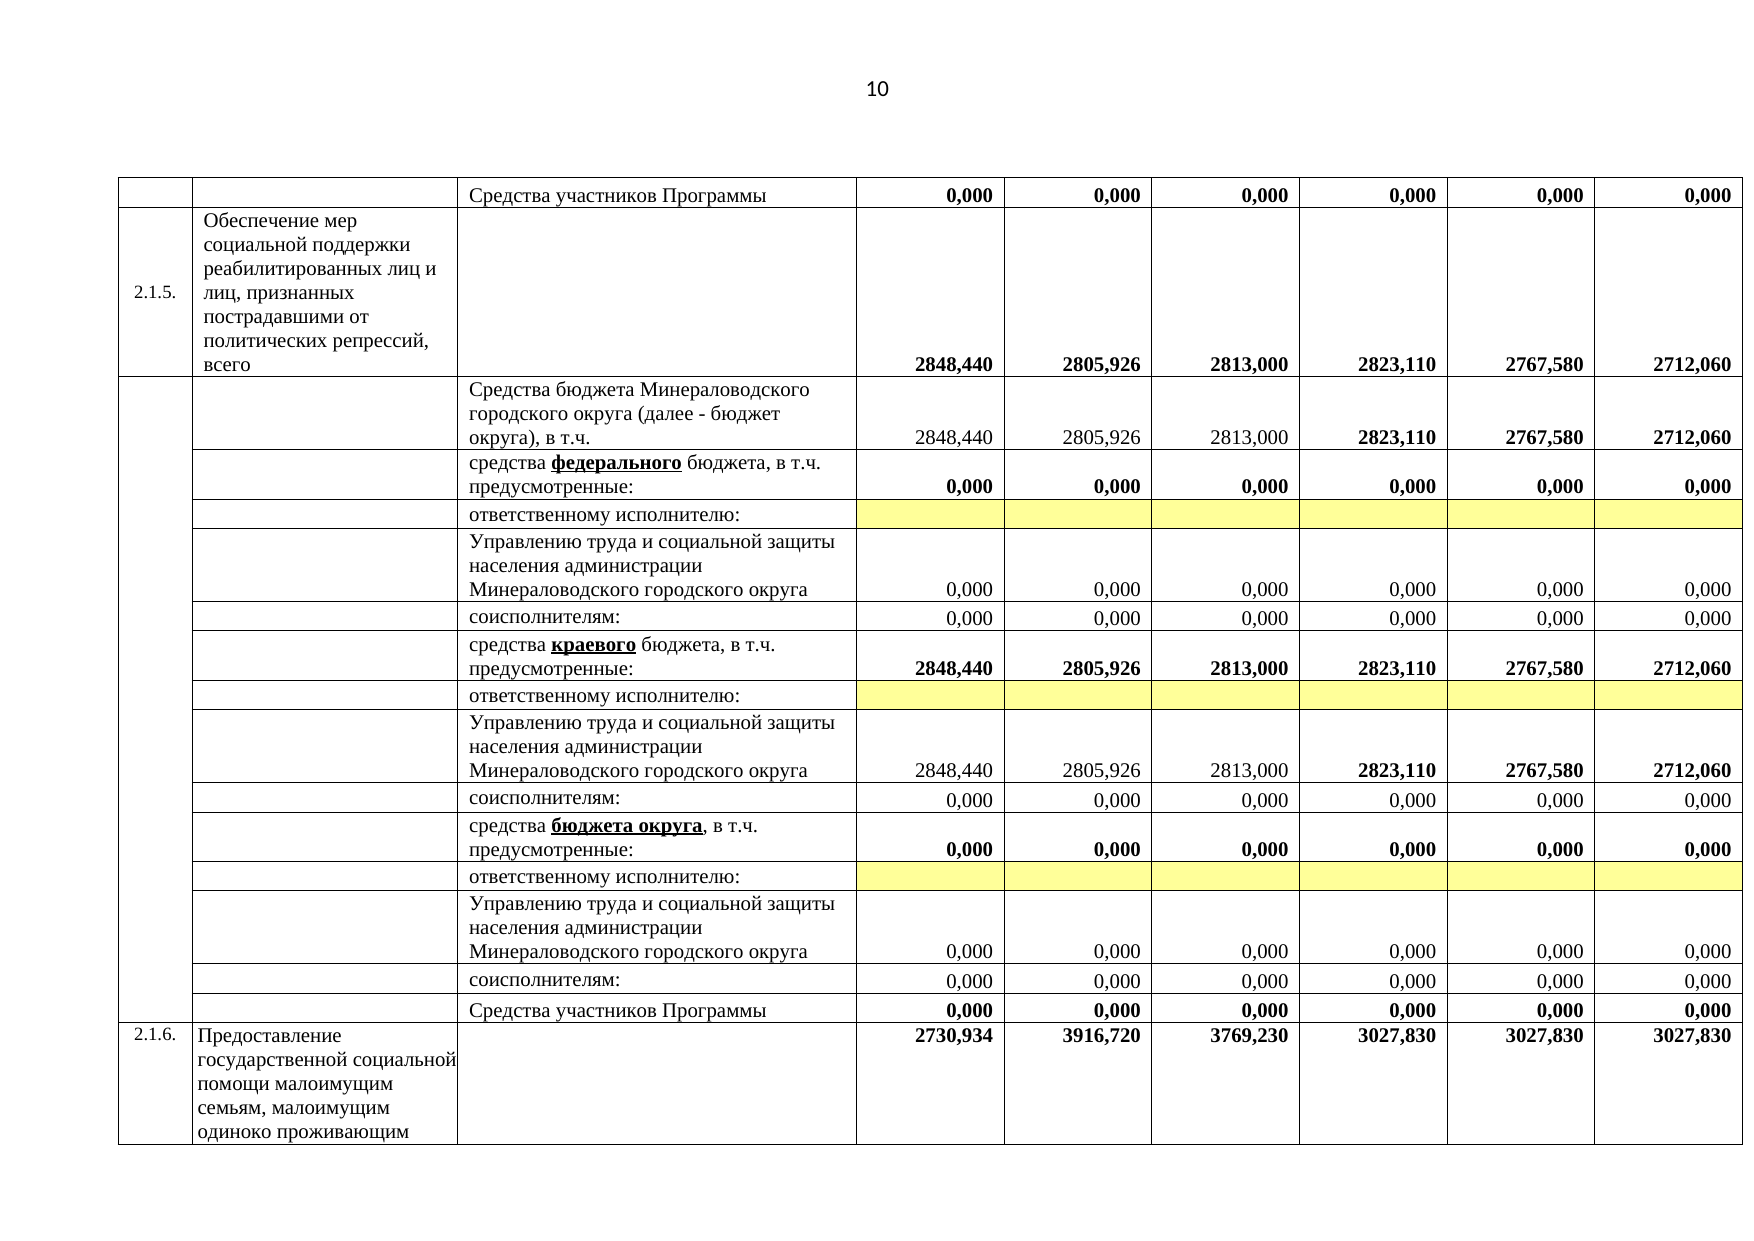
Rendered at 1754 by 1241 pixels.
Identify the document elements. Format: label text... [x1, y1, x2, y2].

table_cell 2767,580 [1448, 377, 1594, 449]
table_cell [1595, 500, 1742, 528]
table_cell 0,000 [857, 891, 1004, 963]
table_cell [193, 783, 457, 812]
table_cell 0,000 [1595, 602, 1742, 630]
table_cell [1595, 862, 1742, 890]
table_cell ответственному исполнителю: [458, 681, 856, 709]
table_cell 0,000 [1300, 450, 1447, 498]
table_cell 2.1.6. [119, 1023, 192, 1143]
table_cell 2813,000 [1152, 208, 1299, 376]
table_cell 2848,440 [857, 377, 1004, 449]
table_cell 0,000 [1595, 529, 1742, 601]
table_cell 0,000 [1595, 450, 1742, 498]
table_cell [857, 500, 1004, 528]
table_cell 0,000 [1152, 602, 1299, 630]
table_cell [193, 450, 457, 498]
table_cell 0,000 [857, 450, 1004, 498]
table_cell 0,000 [1448, 450, 1594, 498]
table_cell средства краевого бюджета, в т.ч. предусмотренные: [458, 631, 856, 679]
table_cell 2712,060 [1595, 377, 1742, 449]
table_cell 2712,060 [1595, 710, 1742, 782]
table_cell [1448, 500, 1594, 528]
table_cell 0,000 [1300, 529, 1447, 601]
table_cell [193, 862, 457, 890]
table_cell [193, 500, 457, 528]
table_cell 0,000 [1595, 964, 1742, 993]
table_cell [857, 862, 1004, 890]
table_cell 0,000 [1152, 178, 1299, 207]
table_cell 2805,926 [1005, 377, 1151, 449]
table_cell 2823,110 [1300, 710, 1447, 782]
table_cell 3916,720 [1005, 1023, 1151, 1143]
table_cell 0,000 [1152, 964, 1299, 993]
table_cell [193, 377, 457, 449]
table_cell средства федерального бюджета, в т.ч. предусмотренные: [458, 450, 856, 498]
table_cell [193, 631, 457, 679]
table_cell [1152, 862, 1299, 890]
table_cell 2730,934 [857, 1023, 1004, 1143]
table_cell 2767,580 [1448, 710, 1594, 782]
table_cell 0,000 [1005, 178, 1151, 207]
table_cell 0,000 [1448, 783, 1594, 812]
table_cell 2805,926 [1005, 208, 1151, 376]
table_cell 2813,000 [1152, 377, 1299, 449]
table_cell [193, 994, 457, 1022]
table_cell 0,000 [1595, 994, 1742, 1022]
table_cell 3769,230 [1152, 1023, 1299, 1143]
table_cell 0,000 [1448, 994, 1594, 1022]
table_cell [193, 1023, 457, 1143]
table_cell 0,000 [1300, 813, 1447, 861]
table_cell 0,000 [1448, 529, 1594, 601]
table_cell 3027,830 [1300, 1023, 1447, 1143]
table_cell Управлению труда и социальной защиты населения администрации Минераловодского городского округа [458, 710, 856, 782]
table_cell [193, 529, 457, 601]
table_cell [119, 377, 192, 1022]
table_cell 2813,000 [1152, 631, 1299, 679]
table_cell 0,000 [1152, 450, 1299, 498]
table_cell 0,000 [1005, 994, 1151, 1022]
table_cell [193, 710, 457, 782]
table_cell 0,000 [1595, 783, 1742, 812]
table_cell 2823,110 [1300, 377, 1447, 449]
table_cell 0,000 [1300, 783, 1447, 812]
table_cell [1595, 681, 1742, 709]
table_cell средства бюджета округа, в т.ч. предусмотренные: [458, 813, 856, 861]
table_cell 0,000 [1152, 891, 1299, 963]
table_cell соисполнителям: [458, 602, 856, 630]
table_cell 2823,110 [1300, 631, 1447, 679]
table_cell 0,000 [1152, 783, 1299, 812]
table_cell 2848,440 [857, 710, 1004, 782]
table_cell [1152, 681, 1299, 709]
table_cell 2805,926 [1005, 710, 1151, 782]
table_cell ответственному исполнителю: [458, 862, 856, 890]
table_cell 0,000 [1005, 450, 1151, 498]
table_cell [1152, 500, 1299, 528]
table_cell 0,000 [857, 602, 1004, 630]
table_cell [458, 208, 856, 376]
table_cell 0,000 [1005, 964, 1151, 993]
table_cell [1005, 862, 1151, 890]
table_cell 0,000 [1300, 994, 1447, 1022]
table_cell 2767,580 [1448, 208, 1594, 376]
table_cell 0,000 [1448, 891, 1594, 963]
table_cell 0,000 [1005, 602, 1151, 630]
table_cell 0,000 [1300, 964, 1447, 993]
table_cell [193, 891, 457, 963]
table_cell [1005, 681, 1151, 709]
table_cell 0,000 [1300, 178, 1447, 207]
table_cell [1448, 862, 1594, 890]
table_cell Средства бюджета Минераловодского городского округа (далее - бюджет округа), в т.ч. [458, 377, 856, 449]
table_cell 2805,926 [1005, 631, 1151, 679]
table_cell 0,000 [1595, 813, 1742, 861]
table_cell Средства участников Программы [458, 994, 856, 1022]
table_cell [193, 964, 457, 993]
table_cell Управлению труда и социальной защиты населения администрации Минераловодского городского округа [458, 529, 856, 601]
table_cell 2712,060 [1595, 631, 1742, 679]
table_cell соисполнителям: [458, 964, 856, 993]
table_cell Обеспечение мер социальной поддержки реабилитированных лиц и лиц, признанных пострадавшими от политических репрессий, всего [193, 208, 457, 376]
table_cell 0,000 [857, 529, 1004, 601]
table_cell 0,000 [1005, 783, 1151, 812]
table_cell 0,000 [1300, 891, 1447, 963]
table_cell [193, 681, 457, 709]
table_cell 0,000 [1595, 891, 1742, 963]
table_cell 0,000 [857, 994, 1004, 1022]
table_cell 0,000 [1152, 994, 1299, 1022]
table_cell 0,000 [857, 783, 1004, 812]
table_cell 3027,830 [1595, 1023, 1742, 1143]
table_cell 0,000 [857, 178, 1004, 207]
table_cell 0,000 [857, 813, 1004, 861]
table_cell [193, 602, 457, 630]
table_cell 0,000 [1300, 602, 1447, 630]
table_cell [193, 813, 457, 861]
table_cell [857, 681, 1004, 709]
table_cell 0,000 [1152, 529, 1299, 601]
table_cell 0,000 [1152, 813, 1299, 861]
table_cell 0,000 [1005, 891, 1151, 963]
table_cell Управлению труда и социальной защиты населения администрации Минераловодского городского округа [458, 891, 856, 963]
table_cell 2823,110 [1300, 208, 1447, 376]
table_cell 2767,580 [1448, 631, 1594, 679]
table_cell 2848,440 [857, 631, 1004, 679]
table_cell соисполнителям: [458, 783, 856, 812]
table_cell Средства участников Программы [458, 178, 856, 207]
table_cell [1300, 500, 1447, 528]
table_cell 2848,440 [857, 208, 1004, 376]
table_cell [1448, 681, 1594, 709]
table_cell 0,000 [1448, 178, 1594, 207]
table_cell [193, 178, 457, 207]
table_cell 2813,000 [1152, 710, 1299, 782]
table_cell 0,000 [857, 964, 1004, 993]
table_cell 0,000 [1595, 178, 1742, 207]
table_cell [1300, 681, 1447, 709]
table_cell 0,000 [1448, 964, 1594, 993]
table_cell 0,000 [1448, 602, 1594, 630]
table_cell 2.1.5. [119, 208, 192, 376]
table_cell 0,000 [1005, 529, 1151, 601]
table_cell 0,000 [1448, 813, 1594, 861]
table_cell 3027,830 [1448, 1023, 1594, 1143]
table_cell [1300, 862, 1447, 890]
table_cell [1005, 500, 1151, 528]
table_cell 2712,060 [1595, 208, 1742, 376]
table_cell 0,000 [1005, 813, 1151, 861]
table_cell ответственному исполнителю: [458, 500, 856, 528]
table_cell [458, 1023, 856, 1143]
